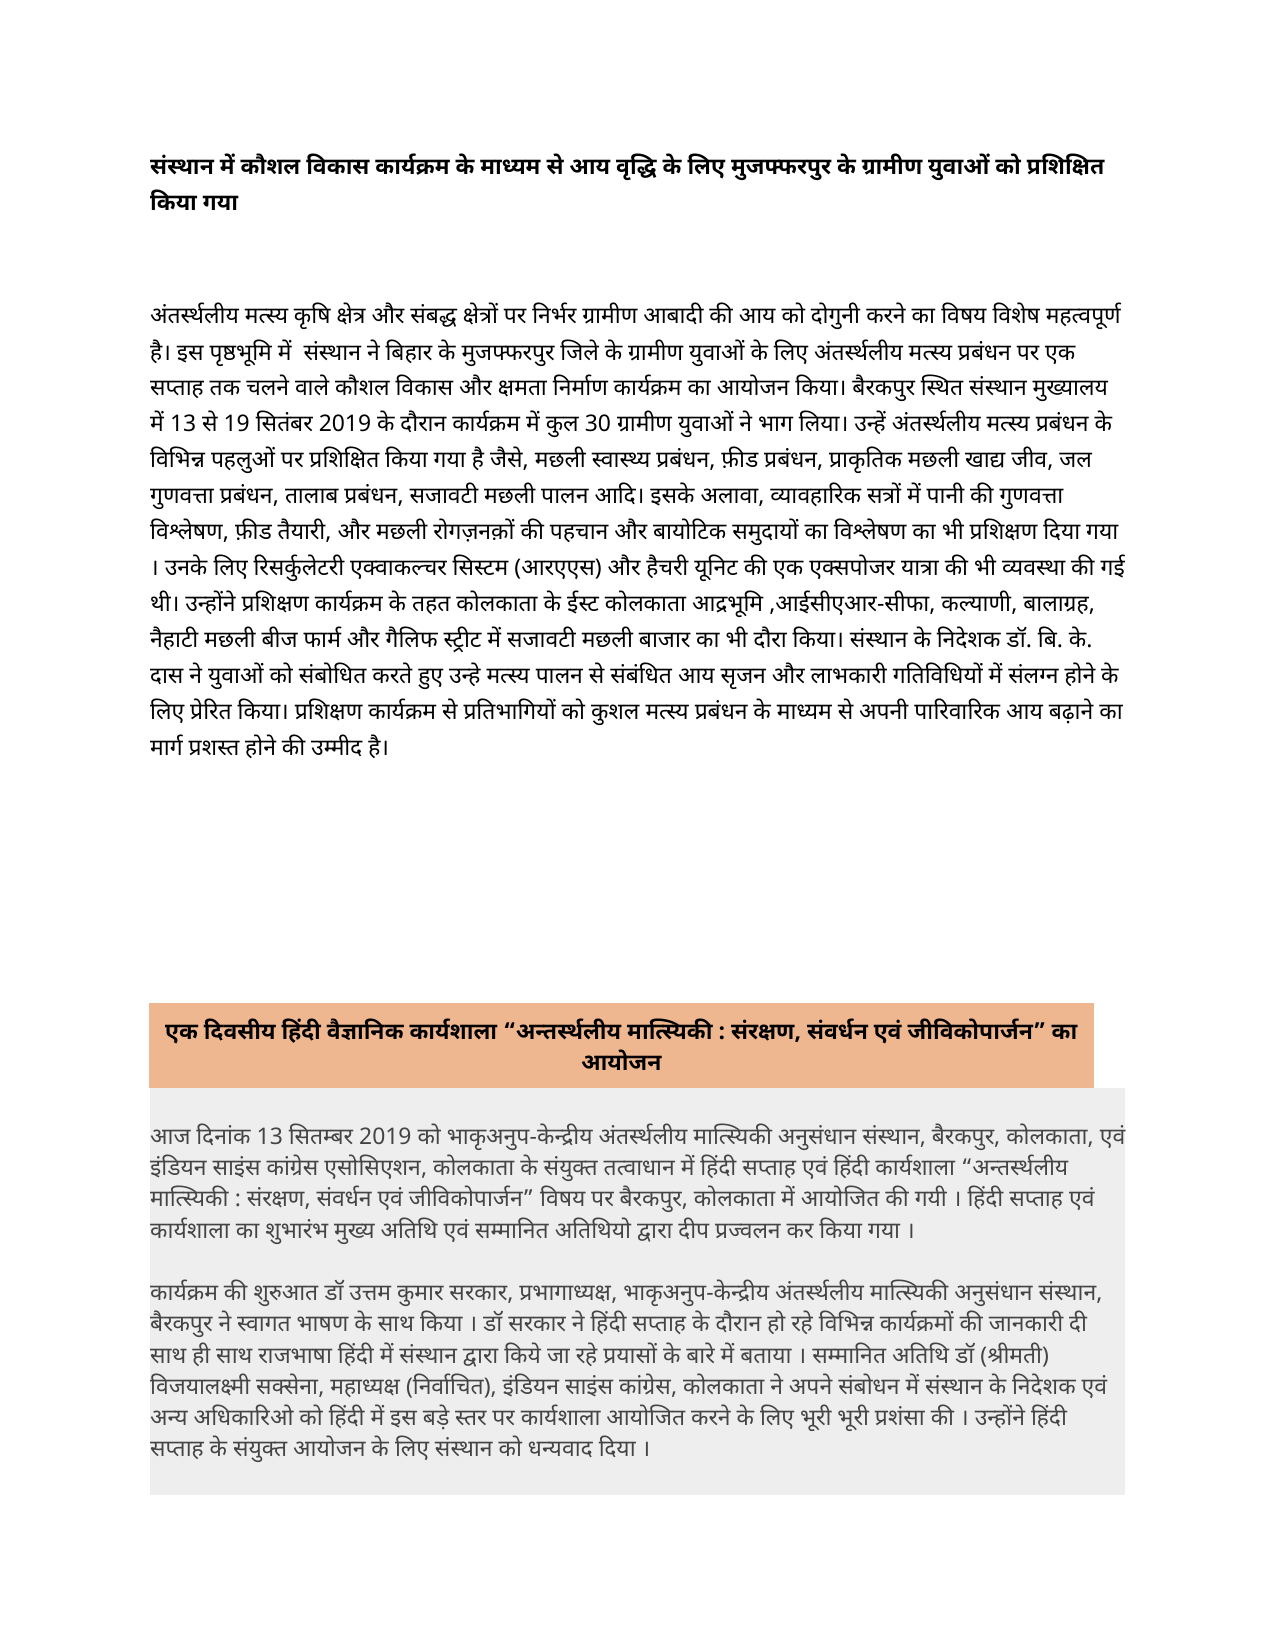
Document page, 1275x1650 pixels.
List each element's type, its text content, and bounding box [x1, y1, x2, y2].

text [150, 1088, 1125, 1495]
text संस्थान में कौशल विकास कार्यक्रम के माध्यम से आय वृद्धि के लिए मुजफ्फरपुर के ग्रामीण युवाओं को प्रशिक्षित किया गया [150, 150, 1125, 217]
table_header एक दिवसीय हिंदी वैज्ञानिक कार्यशाला “अन्तर्स्थलीय मात्स्यिकी : संरक्षण, संवर्धन एवं जीविकोपार्जन” का आयोजन [149, 1003, 1094, 1088]
text अंतर्स्थलीय मत्स्य कृषि क्षेत्र और संबद्ध क्षेत्रों पर निर्भर ग्रामीण आबादी की आय को दोगुनी करने का विषय विशेष महत्वपूर्ण है। इस पृष्ठभूमि में संस्थान ने बिहार के मुजफ्फरपुर जिले के ग्रामीण युवाओं के लिए अंतर्स्थलीय मत्स्य प्रबंधन पर एक सप्ताह तक चलने वाले कौशल विकास और क्षमता निर्माण कार्यक्रम का आयोजन किया। बैरकपुर स्थित संस्थान मुख्यालय में 13 से 19 सितंबर 2019 के दौरान कार्यक्रम में कुल 30 ग्रामीण युवाओं ने भाग लिया। उन्हें अंतर्स्थलीय मत्स्य प्रबंधन के विभिन्न पहलुओं पर प्रशिक्षित किया गया है जैसे, मछली स्वास्थ्य प्रबंधन, फ़ीड प्रबंधन, प्राकृतिक मछली खाद्य जीव, जल गुणवत्ता प्रबंधन, तालाब प्रबंधन, सजावटी मछली पालन आदि। इसके अलावा, व्यावहारिक सत्रों में पानी की गुणवत्ता विश्लेषण, फ़ीड तैयारी, और मछली रोगज़नक़ों की पहचान और बायोटिक समुदायों का विश्लेषण का भी प्रशिक्षण दिया गया । उनके लिए रिसर्कुलेटरी एक्वाकल्चर सिस्टम (आरएएस) और हैचरी यूनिट की एक एक्सपोजर यात्रा की भी व्यवस्था की गई थी। उन्होंने प्रशिक्षण कार्यक्रम के तहत कोलकाता के ईस्ट कोलकाता आद्रभूमि ,आईसीएआर-सीफा, कल्याणी, बालाग्रह, नैहाटी मछली बीज फार्म और गैलिफ स्ट्रीट में सजावटी मछली बाजार का भी दौरा किया। संस्थान के निदेशक डॉ. बि. के. दास ने युवाओं को संबोधित करते हुए उन्हे मत्स्य पालन से संबंधित आय सृजन और लाभकारी गतिविधियों में संलग्न होने के लिए प्रेरित किया। प्रशिक्षण कार्यक्रम से प्रतिभागियों को कुशल मत्स्य प्रबंधन के माध्यम से अपनी पारिवारिक आय बढ़ाने का मार्ग प्रशस्त होने की उम्मीद है। [150, 299, 1125, 762]
